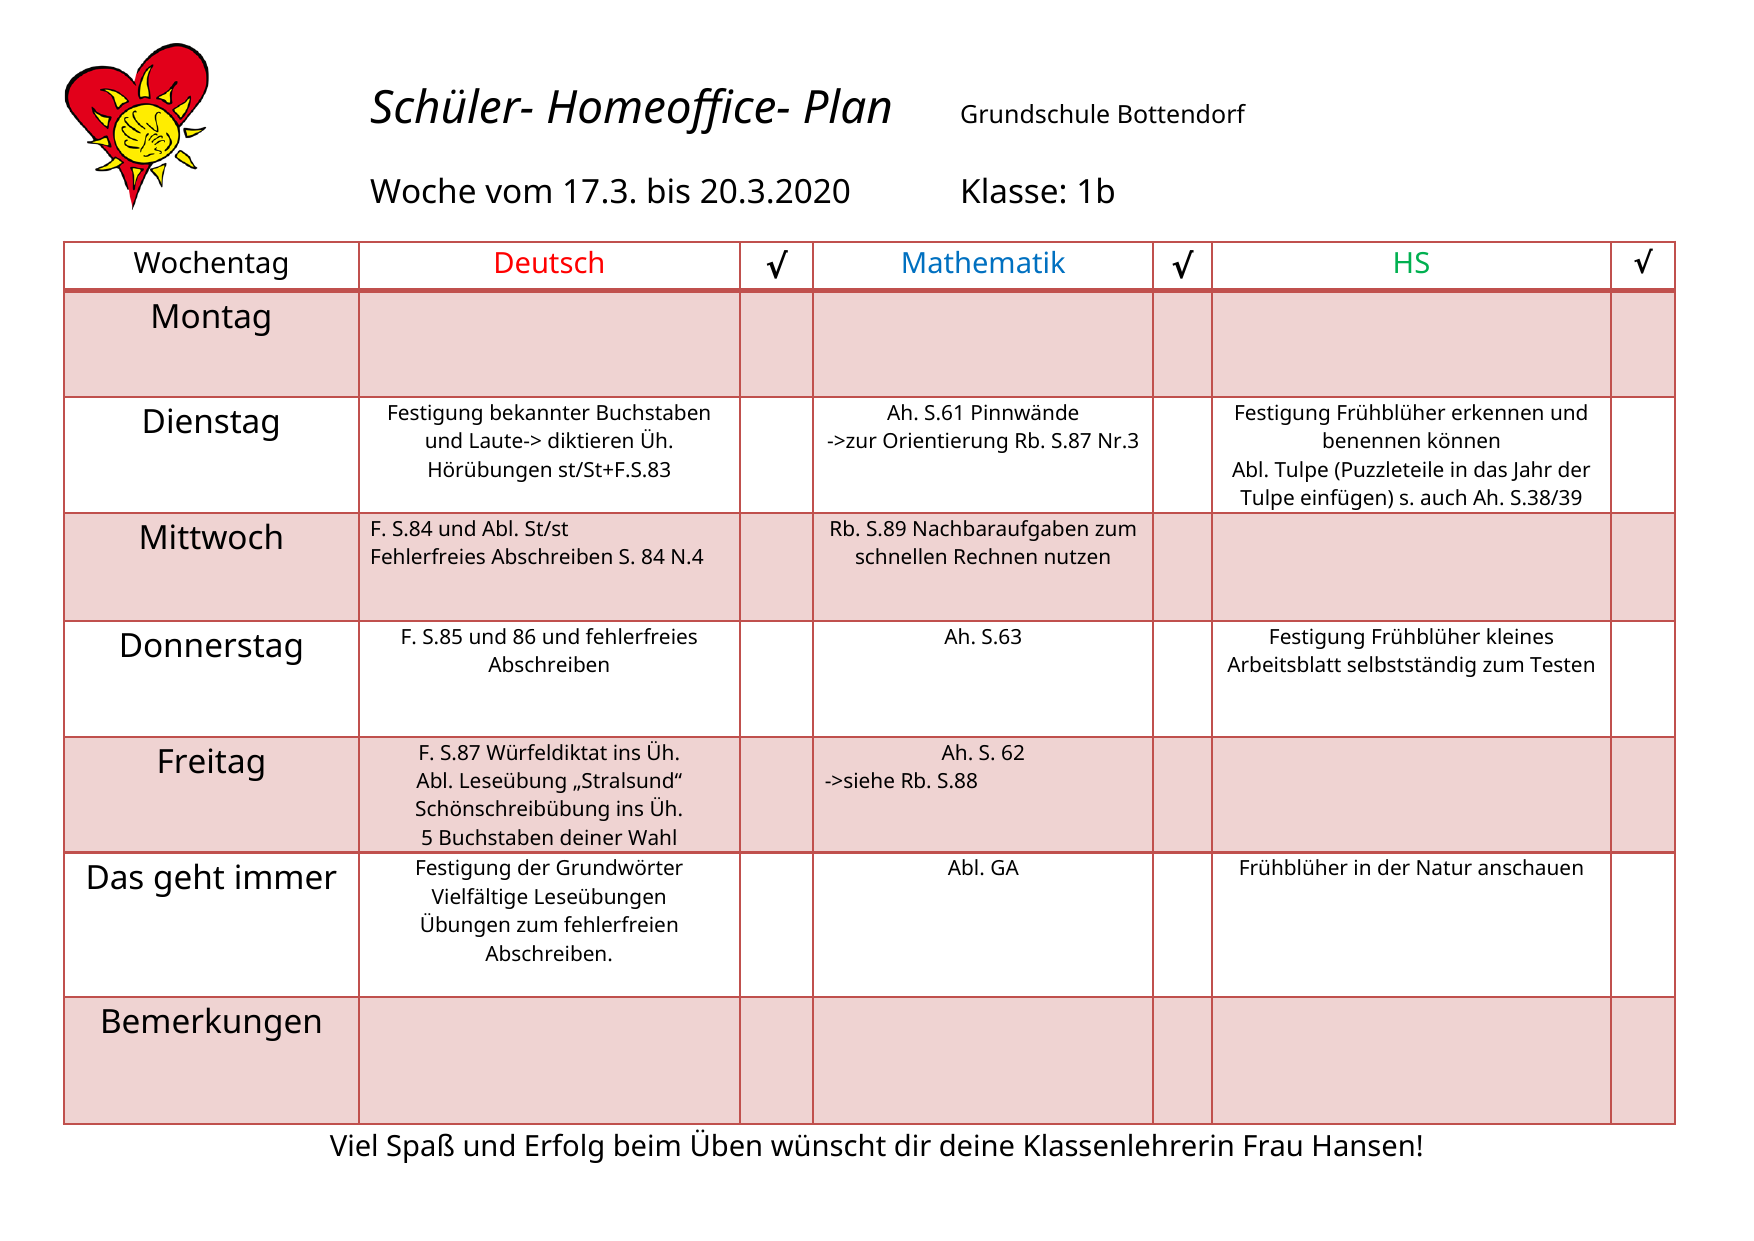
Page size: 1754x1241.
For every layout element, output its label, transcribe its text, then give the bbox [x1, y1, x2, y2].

table_cell [1612, 738, 1674, 851]
table_header HS [1213, 243, 1610, 288]
table_cell Dienstag [65, 398, 358, 512]
table_cell [1154, 293, 1211, 396]
picture [64, 43, 209, 210]
table_cell Festigung Frühblüher erkennen und benennen können Abl. Tulpe (Puzzleteile in das Jahr der Tulpe einfügen) s. auch Ah. S.38/39 [1213, 398, 1610, 512]
table_cell Rb. S.89 Nachbaraufgaben zum schnellen Rechnen nutzen [814, 514, 1152, 620]
table_cell Ah. S.61 Pinnwände ->zur Orientierung Rb. S.87 Nr.3 [814, 398, 1152, 512]
table_cell Mittwoch [65, 514, 358, 620]
table_cell [1213, 738, 1610, 851]
table_cell Frühblüher in der Natur anschauen [1213, 854, 1610, 996]
table_cell [1154, 398, 1211, 512]
table_cell [1612, 998, 1674, 1123]
table_cell [1612, 398, 1674, 512]
table_header √ [1612, 243, 1674, 288]
table_header Wochentag [65, 243, 358, 288]
text Schüler- Homeoffice- Plan Grundschule Bottendorf [296, 75, 1679, 137]
table_cell [741, 293, 812, 396]
table_cell Donnerstag [65, 622, 358, 736]
table_cell [741, 998, 812, 1123]
table_cell Das geht immer [65, 854, 358, 996]
table_cell [1612, 514, 1674, 620]
text Woche vom 17.3. bis 20.3.2020 Klasse: 1b [296, 167, 1679, 213]
table_cell Festigung der Grundwörter Vielfältige Leseübungen Übungen zum fehlerfreien Abschreiben. [360, 854, 739, 996]
table_cell Montag [65, 293, 358, 396]
table_cell F. S.85 und 86 und fehlerfreies Abschreiben [360, 622, 739, 736]
table_header Mathematik [814, 243, 1152, 288]
table_cell Festigung Frühblüher kleines Arbeitsblatt selbstständig zum Testen [1213, 622, 1610, 736]
table_cell [741, 622, 812, 736]
table_cell Abl. GA [814, 854, 1152, 996]
table_cell Bemerkungen [65, 998, 358, 1123]
table_cell [814, 998, 1152, 1123]
table_cell [1154, 622, 1211, 736]
table_cell [1154, 998, 1211, 1123]
table_cell [1213, 293, 1610, 396]
table_cell Freitag [65, 738, 358, 851]
table_cell Ah. S.63 [814, 622, 1152, 736]
table_cell [1612, 293, 1674, 396]
table_cell [1612, 854, 1674, 996]
table_cell [1154, 514, 1211, 620]
table_cell [1612, 622, 1674, 736]
table_cell [1154, 854, 1211, 996]
table_header Deutsch [360, 243, 739, 288]
text Viel Spaß und Erfolg beim Üben wünscht dir deine Klassenlehrerin Frau Hansen! [75, 1125, 1679, 1164]
table_cell Festigung bekannter Buchstaben und Laute-> diktieren Üh. Hörübungen st/St+F.S.83 [360, 398, 739, 512]
table_cell [360, 293, 739, 396]
table_cell [814, 293, 1152, 396]
table_cell [741, 398, 812, 512]
table_cell F. S.87 Würfeldiktat ins Üh. Abl. Leseübung „Stralsund“ Schönschreibübung ins Üh. 5 Buchstaben deiner Wahl [360, 738, 739, 851]
table_cell [741, 738, 812, 851]
table_cell [1154, 738, 1211, 851]
table_header √ [1154, 243, 1211, 288]
table_header √ [741, 243, 812, 288]
table_cell F. S.84 und Abl. St/st Fehlerfreies Abschreiben S. 84 N.4 [360, 514, 739, 620]
table_cell Ah. S. 62 ->siehe Rb. S.88 [814, 738, 1152, 851]
table_cell [360, 998, 739, 1123]
table_cell [741, 854, 812, 996]
table_cell [1213, 998, 1610, 1123]
table_cell [741, 514, 812, 620]
table_cell [1213, 514, 1610, 620]
